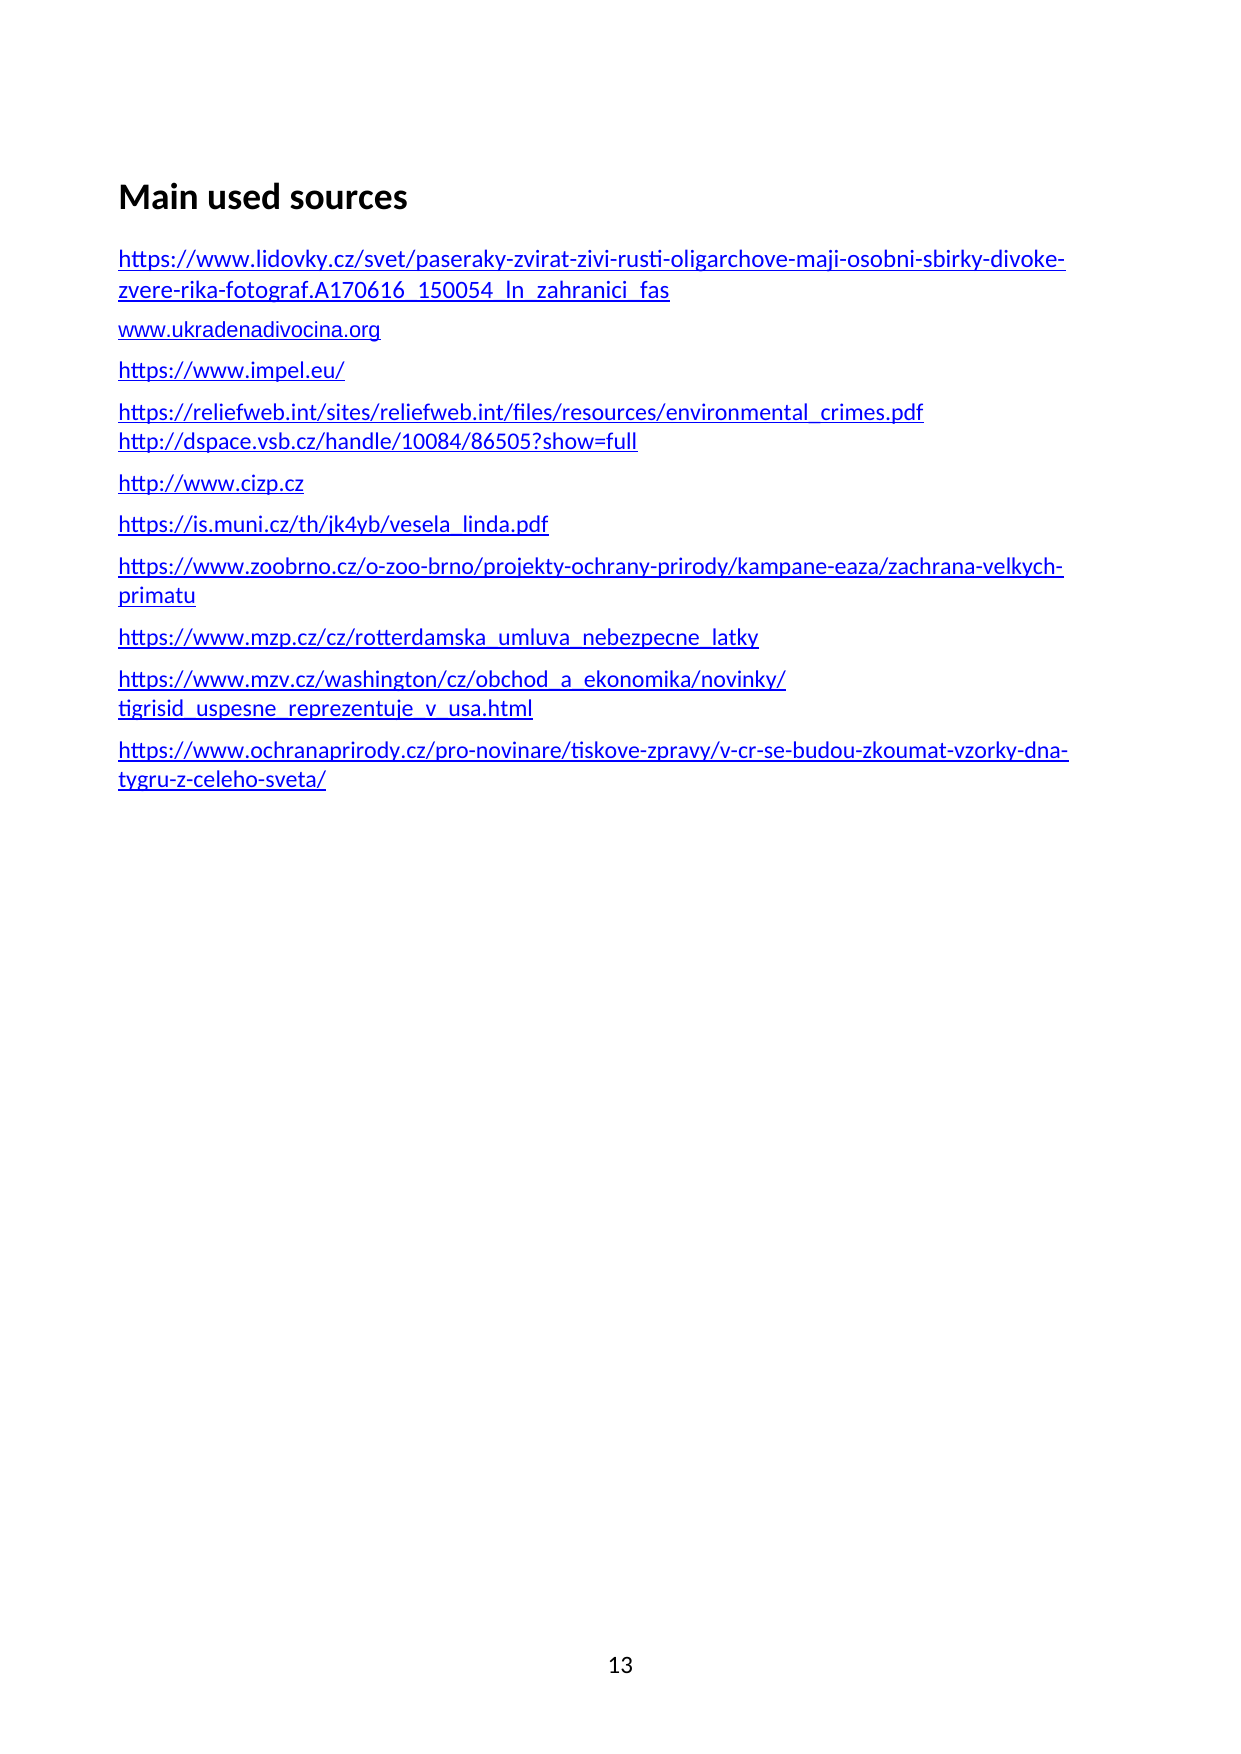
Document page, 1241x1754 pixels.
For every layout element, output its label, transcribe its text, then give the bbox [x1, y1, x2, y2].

text https://www.mzp.cz/cz/rotterdamska_umluva_nebezpecne_latky [118, 622, 1122, 651]
text https://is.muni.cz/th/jk4yb/vesela_linda.pdf [118, 509, 1122, 539]
text https://www.lidovky.cz/svet/paseraky-zvirat-zivi-rusti-oligarchove-maji-osobni-sbirky-divoke-zvere-rika-fotograf.A170616_150054_ln_zahranici_fas [118, 243, 1122, 304]
subtitle Main used sources [118, 173, 1122, 218]
text https://www.zoobrno.cz/o-zoo-brno/projekty-ochrany-prirody/kampane-eaza/zachrana-velkych-primatu [118, 551, 1122, 610]
text https://www.impel.eu/ [118, 355, 1122, 384]
text https://www.ochranaprirody.cz/pro-novinare/tiskove-zpravy/v-cr-se-budou-zkoumat-vzorky-dna-tygru-z-celeho-sveta/ [118, 735, 1122, 793]
text http://dspace.vsb.cz/handle/10084/86505?show=full [118, 426, 1122, 455]
text www.ukradenadivocina.org [118, 317, 1122, 342]
text http://www.cizp.cz [118, 468, 1122, 497]
text https://reliefweb.int/sites/reliefweb.int/files/resources/environmental_crimes.pdf [118, 397, 1122, 426]
text https://www.mzv.cz/washington/cz/obchod_a_ekonomika/novinky/tigrisid_uspesne_reprezentuje_v_usa.html [118, 664, 1122, 722]
